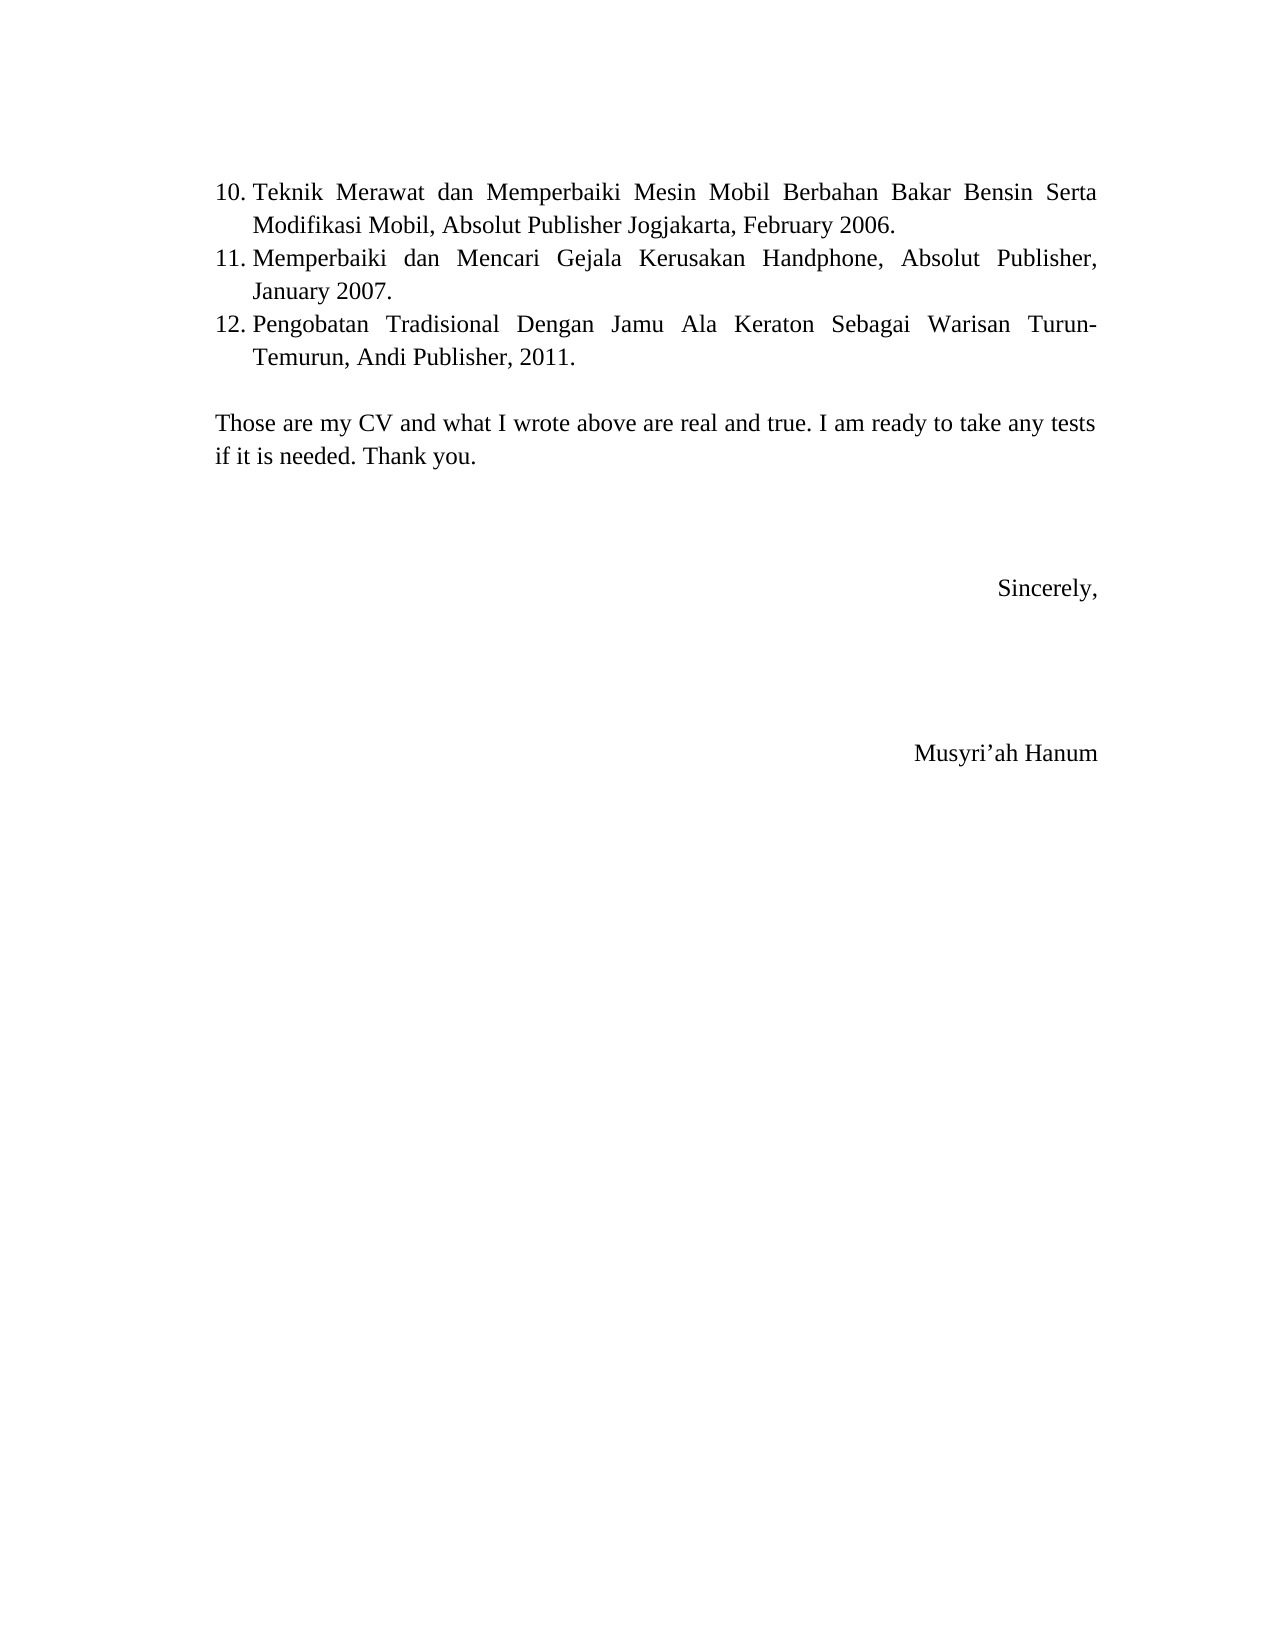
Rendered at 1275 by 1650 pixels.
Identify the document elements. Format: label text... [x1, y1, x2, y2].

list Memperbaiki dan Mencari Gejala Kerusakan Handphone, Absolut Publisher, January 2007. [215, 243, 1098, 305]
text Those are my CV and what I wrote above are real and true. I am ready to take any tests if it is needed. Thank you. [215, 408, 1098, 470]
text Sincerely, [215, 573, 1098, 602]
text Musyri’ah Hanum [215, 738, 1098, 767]
list Teknik Merawat dan Memperbaiki Mesin Mobil Berbahan Bakar Bensin Serta Modifikasi Mobil, Absolut Publisher Jogjakarta, February 2006. [215, 177, 1098, 239]
list Pengobatan Tradisional Dengan Jamu Ala Keraton Sebagai Warisan Turun-Temurun, Andi Publisher, 2011. [215, 309, 1098, 371]
